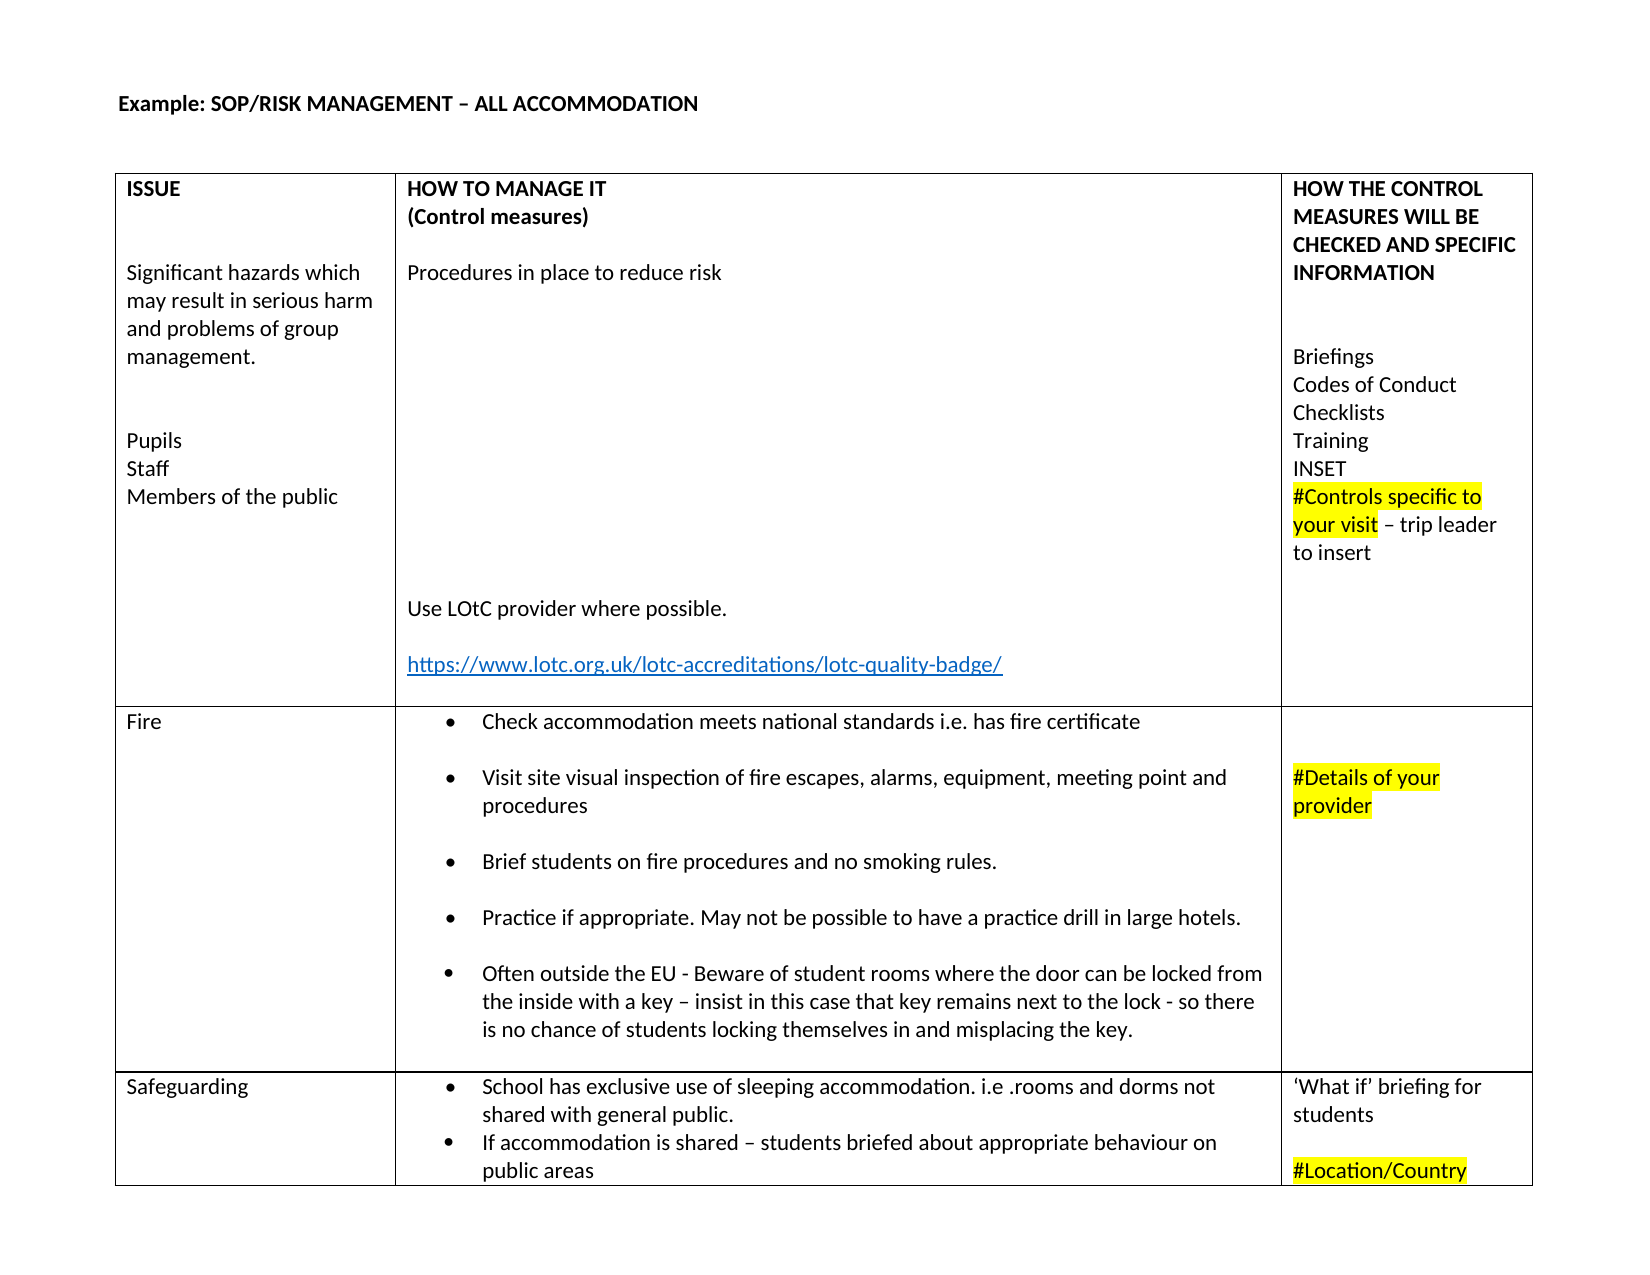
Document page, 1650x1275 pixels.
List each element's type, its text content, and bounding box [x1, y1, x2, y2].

table_cell Safeguarding [116, 1073, 395, 1184]
table_header HOW THE CONTROL MEASURES WILL BE CHECKED AND SPECIFIC INFORMATION Briefings Codes of Conduct Checklists Training INSET #Controls specific to your visit – trip leader to insert [1282, 174, 1532, 706]
table_cell Check accommodation meets national standards i.e. has fire certificate Visit site visual inspection of fire escapes, alarms, equipment, meeting point and procedures Brief students on fire procedures and no smoking rules. Practice if appropriate. May not be possible to have a practice drill in large hotels. Often outside the EU - Beware of student rooms where the door can be locked from the inside with a key – insist in this case that key remains next to the lock - so there is no chance of students locking themselves in and misplacing the key. [396, 707, 1281, 1071]
table_cell Fire [116, 707, 395, 1071]
table_header ISSUE Significant hazards which may result in serious harm and problems of group management. Pupils Staff Members of the public [116, 174, 395, 706]
table_cell #Details of your provider [1282, 707, 1532, 1071]
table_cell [396, 1073, 1281, 1184]
table_header HOW TO MANAGE IT (Control measures) Procedures in place to reduce risk Use LOtC provider where possible. https://www.lotc.org.uk/lotc-accreditations/lotc-quality-badge/ [396, 174, 1281, 706]
text Example: SOP/RISK MANAGEMENT – ALL ACCOMMODATION [118, 89, 1561, 117]
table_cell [1282, 1073, 1532, 1184]
